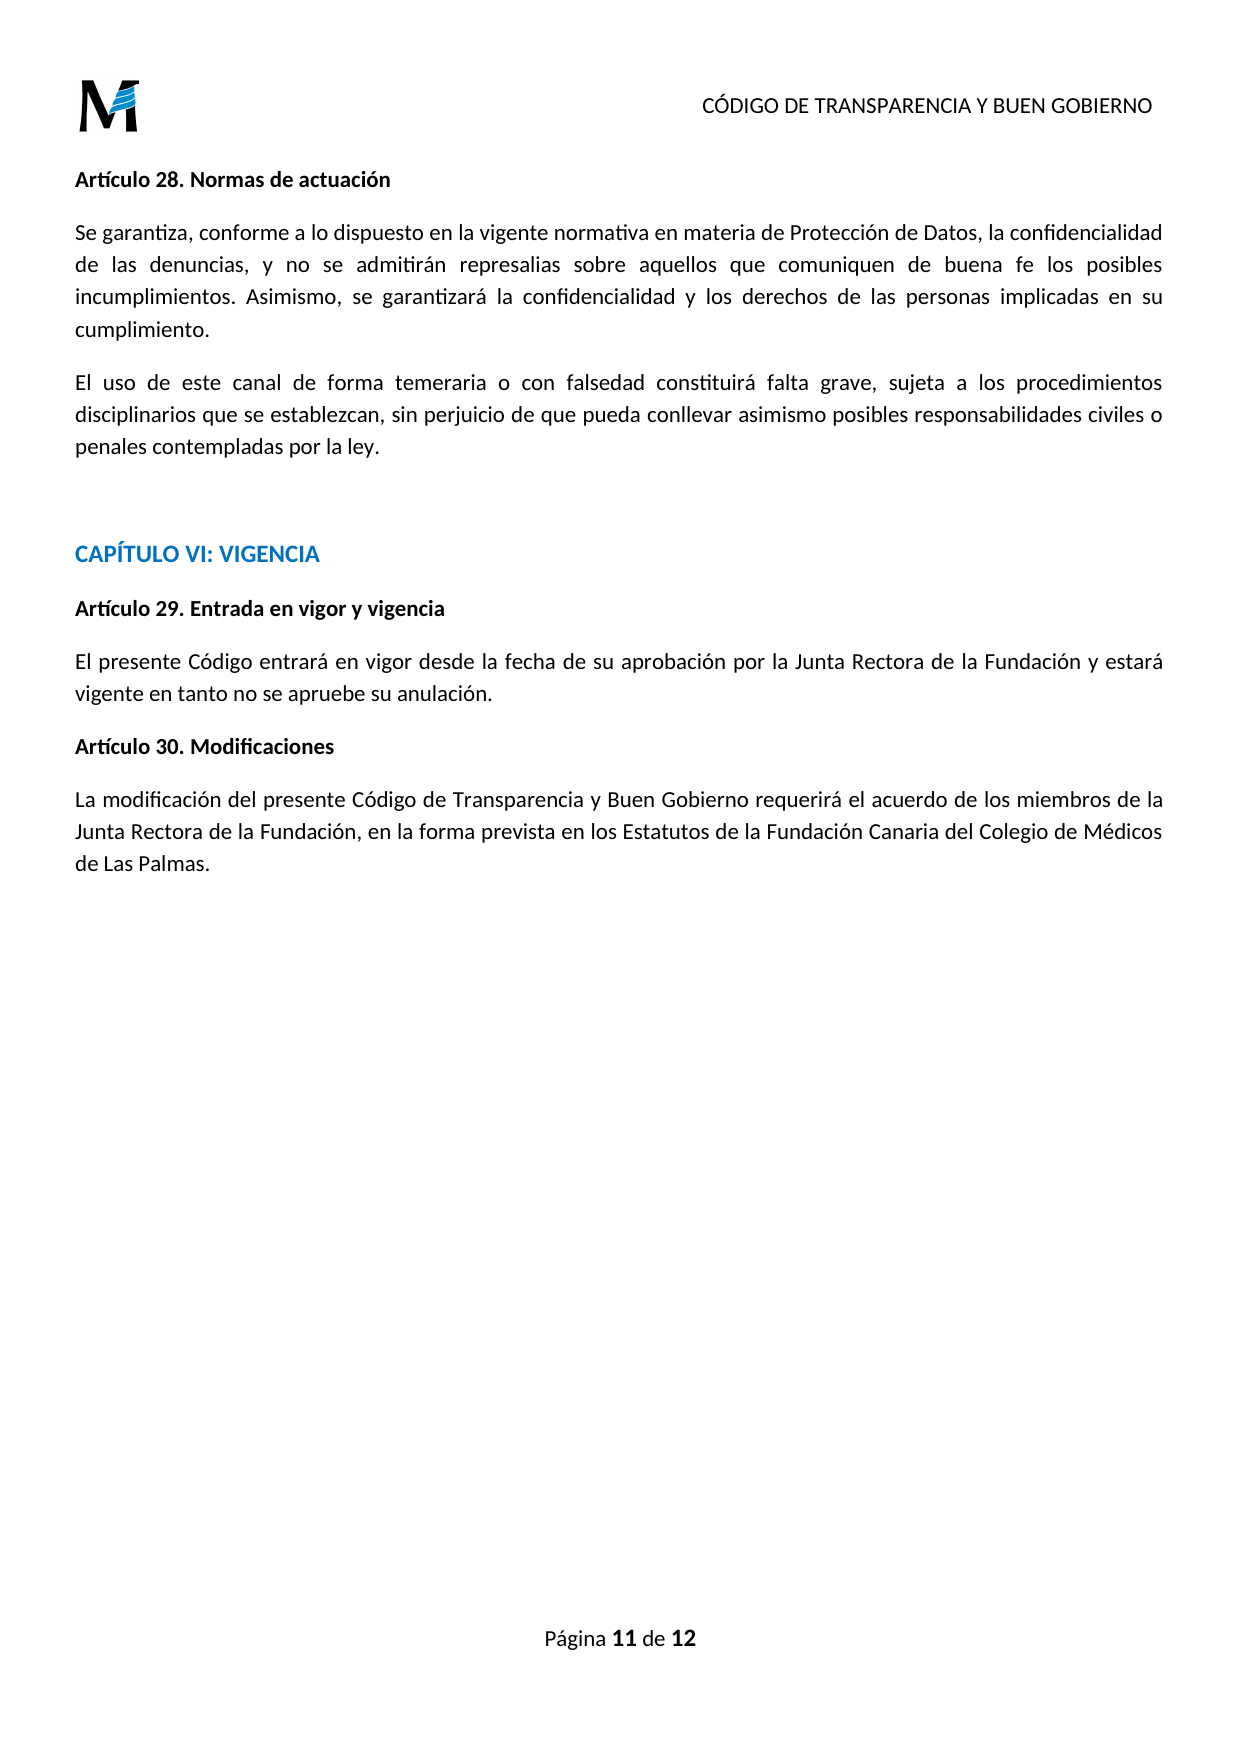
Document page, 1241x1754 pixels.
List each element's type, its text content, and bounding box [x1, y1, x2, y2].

text El uso de este canal de forma temeraria o con falsedad constituirá falta grave, sujeta a los procedimientos disciplinarios que se establezcan, sin perjuicio de que pueda conllevar asimismo posibles responsabilidades civiles o penales contempladas por la ley. [75, 368, 1165, 460]
text Artículo 29. Entrada en vigor y vigencia [75, 594, 1165, 622]
text La modificación del presente Código de Transparencia y Buen Gobierno requerirá el acuerdo de los miembros de la Junta Rectora de la Fundación, en la forma prevista en los Estatutos de la Fundación Canaria del Colegio de Médicos de Las Palmas. [75, 785, 1165, 878]
picture [75, 73, 140, 138]
text Artículo 28. Normas de actuación [75, 165, 1165, 193]
text Se garantiza, conforme a lo dispuesto en la vigente normativa en materia de Protección de Datos, la confidencialidad de las denuncias, y no se admitirán represalias sobre aquellos que comuniquen de buena fe los posibles incumplimientos. Asimismo, se garantizará la confidencialidad y los derechos de las personas implicadas en su cumplimiento. [75, 218, 1165, 343]
text El presente Código entrará en vigor desde la fecha de su aprobación por la Junta Rectora de la Fundación y estará vigente en tanto no se apruebe su anulación. [75, 647, 1165, 707]
text Artículo 30. Modificaciones [75, 732, 1165, 760]
text CAPÍTULO VI: VIGENCIA [75, 538, 1165, 569]
